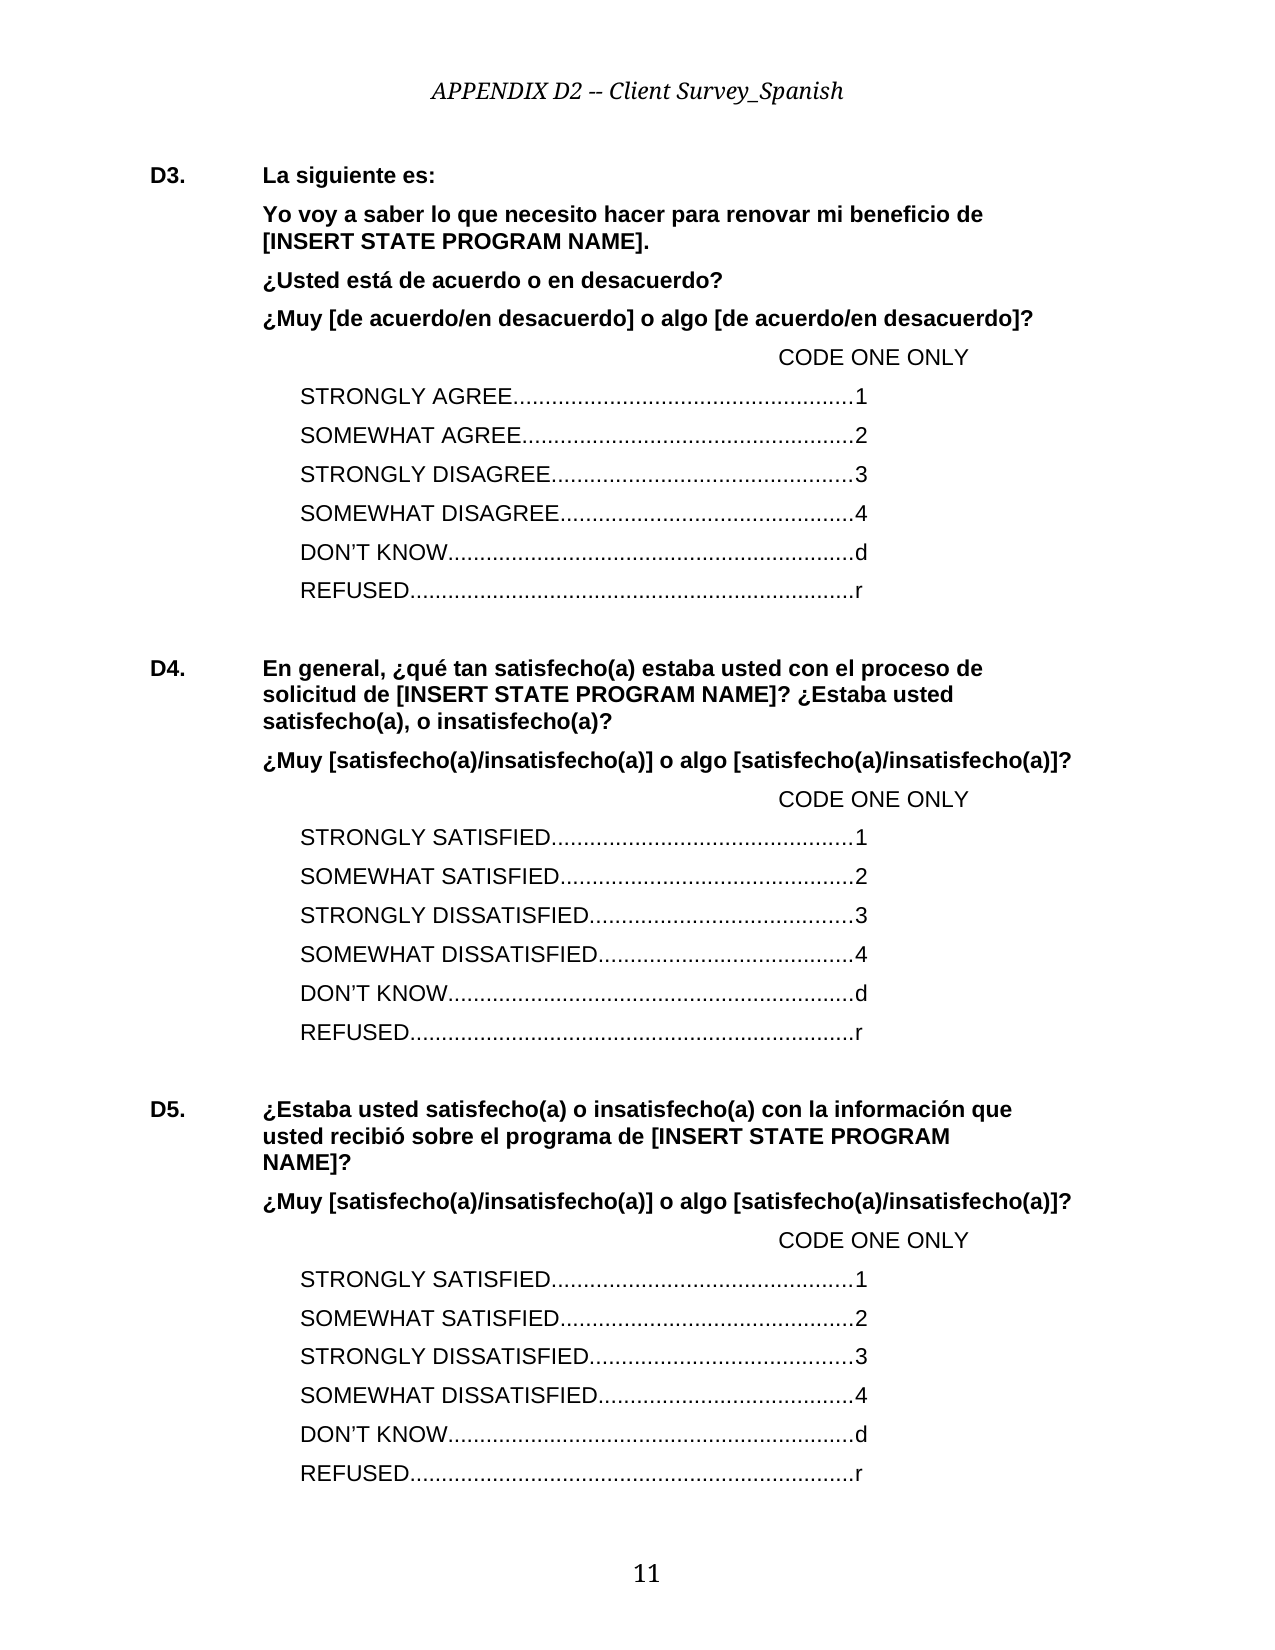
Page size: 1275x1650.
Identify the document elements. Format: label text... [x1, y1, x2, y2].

text STRONGLY DISSATISFIED 3 [150, 1343, 1125, 1370]
text CODE ONE ONLY [150, 786, 1041, 812]
text SOMEWHAT DISSATISFIED 4 [300, 1382, 1041, 1408]
text D5. ¿Estaba usted satisfecho(a) o insatisfecho(a) con la información que usted recibió sobre el programa de [INSERT STATE PROGRAM NAME]? [150, 1096, 1041, 1175]
text STRONGLY AGREE 1 [300, 383, 1041, 409]
text SOMEWHAT SATISFIED 2 [300, 1304, 1041, 1331]
text Yo voy a saber lo que necesito hacer para renovar mi beneficio de [INSERT STATE PROGRAM NAME]. [150, 201, 1041, 254]
text ¿Muy [satisfecho(a)/insatisfecho(a)] o algo [satisfecho(a)/insatisfecho(a)]? [150, 747, 1106, 773]
text D3. La siguiente es: [150, 162, 1041, 189]
text DON’T KNOW d [300, 980, 1041, 1006]
text SOMEWHAT DISAGREE 4 [300, 500, 1041, 526]
text ¿Muy [satisfecho(a)/insatisfecho(a)] o algo [satisfecho(a)/insatisfecho(a)]? [150, 1188, 1106, 1214]
text STRONGLY SATISFIED 1 [300, 1266, 1041, 1292]
text STRONGLY DISAGREE 3 [300, 461, 1041, 487]
text DON’T KNOW d [300, 538, 1041, 565]
text STRONGLY SATISFIED 1 [300, 824, 1041, 851]
text DON’T KNOW d [300, 1421, 1041, 1447]
text STRONGLY DISSATISFIED 3 [150, 902, 1125, 928]
text SOMEWHAT DISSATISFIED 4 [300, 941, 1041, 967]
text D4. En general, ¿qué tan satisfecho(a) estaba usted con el proceso de solicitud de [INSERT STATE PROGRAM NAME]? ¿Estaba usted satisfecho(a), o insatisfecho(a)? [150, 655, 1041, 734]
text ¿Muy [de acuerdo/en desacuerdo] o algo [de acuerdo/en desacuerdo]? [150, 305, 1041, 332]
text ¿Usted está de acuerdo o en desacuerdo? [150, 267, 1041, 293]
text REFUSED r [300, 1019, 1041, 1045]
text REFUSED r [300, 577, 1041, 604]
text REFUSED r [300, 1460, 1041, 1486]
text CODE ONE ONLY [150, 344, 1041, 371]
text SOMEWHAT SATISFIED 2 [300, 863, 1041, 889]
text CODE ONE ONLY [150, 1227, 1041, 1253]
text SOMEWHAT AGREE 2 [300, 422, 1041, 448]
